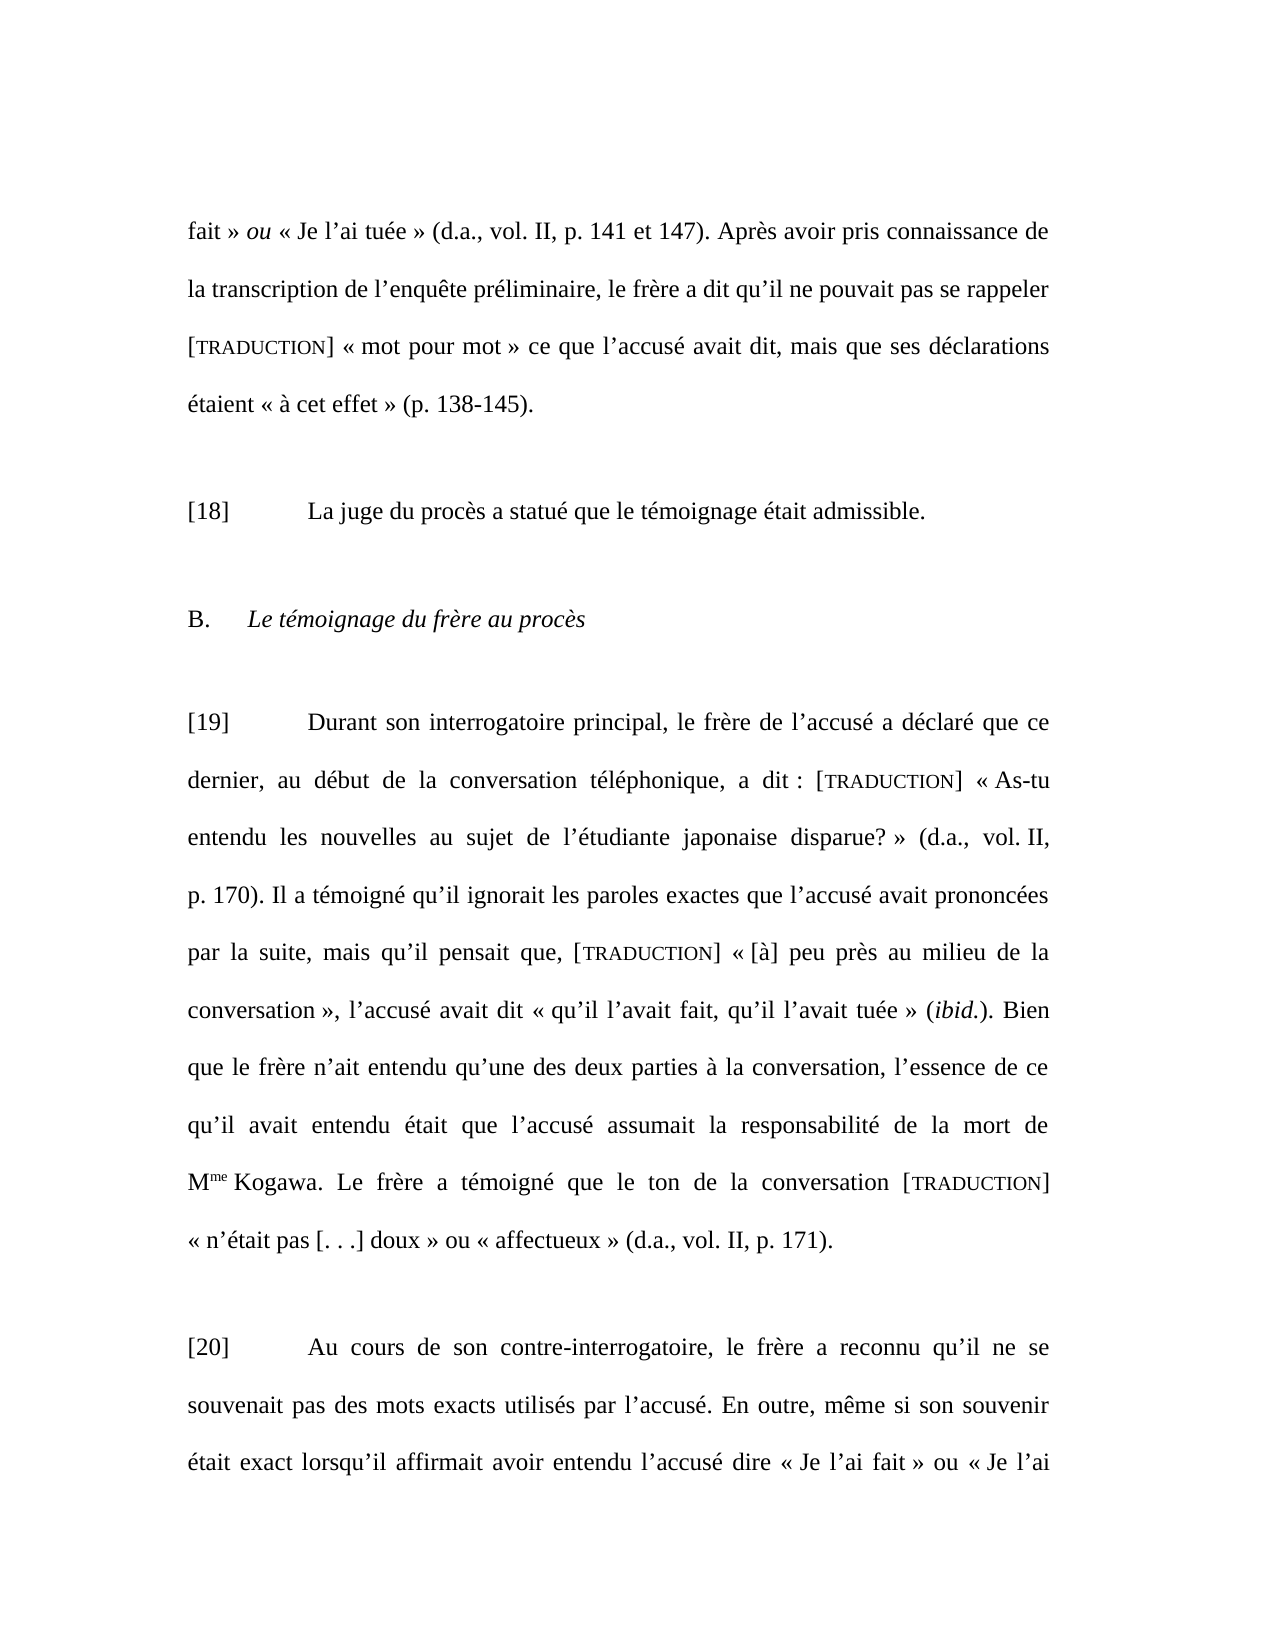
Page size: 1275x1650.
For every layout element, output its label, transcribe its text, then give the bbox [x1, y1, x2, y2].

title Le témoignage du frère au procès [187, 604, 1050, 632]
text La juge du procès a statué que le témoignage était admissible. [187, 496, 1050, 525]
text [187, 1332, 1050, 1476]
text Durant son interrogatoire principal, le frère de l’accusé a déclaré que ce dernier, au début de la conversation téléphonique, a dit : [traduction] « As-tu entendu les nouvelles au sujet de l’étudiante japonaise disparue? » (d.a., vol. II, p. 170). Il a témoigné qu’il ignorait les paroles exactes que l’accusé avait prononcées par la suite, mais qu’il pensait que, [traduction] « [à] peu près au milieu de la conversation », l’accusé avait dit « qu’il l’avait fait, qu’il l’avait tuée » (ibid.). Bien que le frère n’ait entendu qu’une des deux parties à la conversation, l’essence de ce qu’il avait entendu était que l’accusé assumait la responsabilité de la mort de Mme Kogawa. Le frère a témoigné que le ton de la conversation [traduction] « n’était pas [. . .] doux » ou « affectueux » (d.a., vol. II, p. 171). [187, 707, 1050, 1254]
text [187, 216, 1050, 417]
